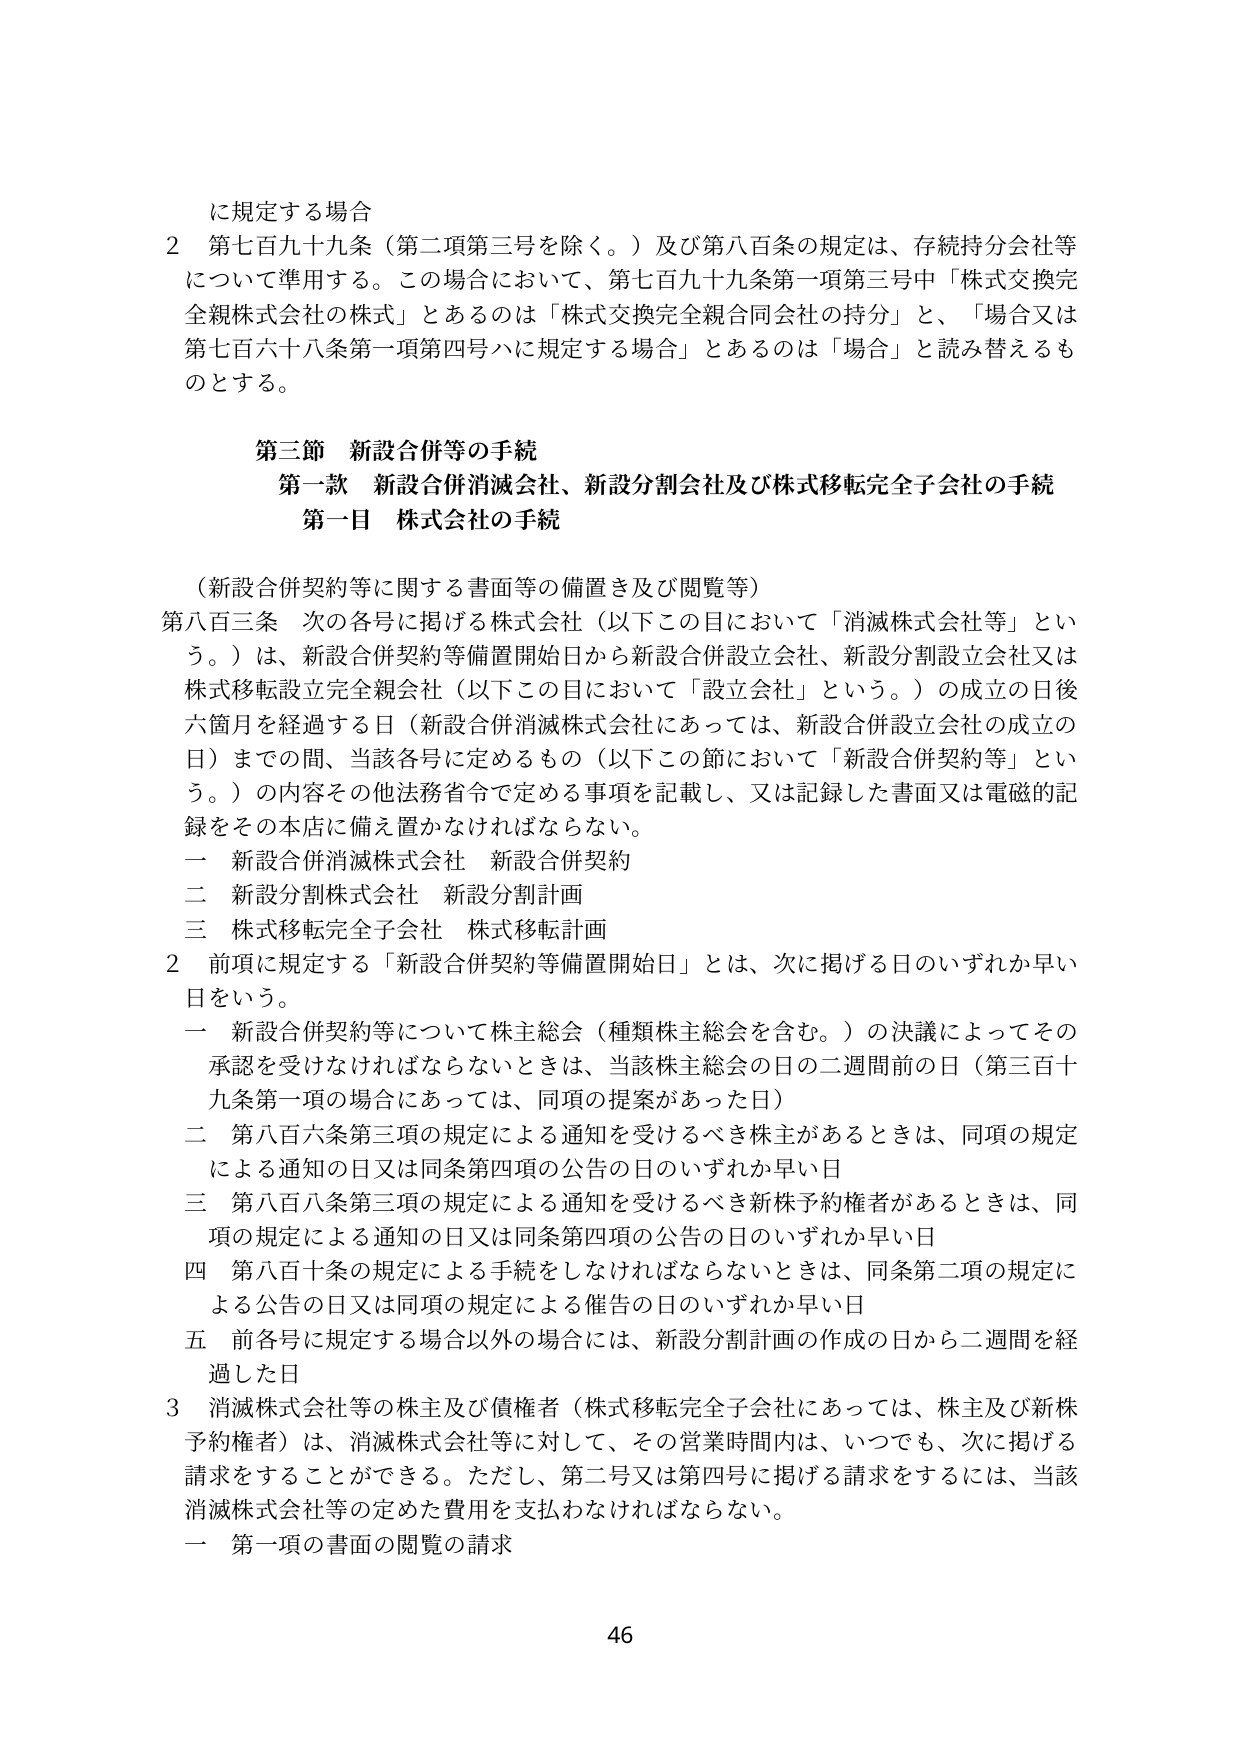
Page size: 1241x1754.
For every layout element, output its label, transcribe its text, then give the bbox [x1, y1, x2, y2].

text 五 前各号に規定する場合以外の場合には、新設分割計画の作成の日から二週間を経過した日 [184, 1321, 1079, 1389]
text 第八百三条 次の各号に掲げる株式会社（以下この目において「消滅株式会社等」という。）は、新設合併契約等備置開始日から新設合併設立会社、新設分割設立会社又は株式移転設立完全親会社（以下この目において「設立会社」という。）の成立の日後六箇月を経過する日（新設合併消滅株式会社にあっては、新設合併設立会社の成立の日）までの間、当該各号に定めるもの（以下この節において「新設合併契約等」という。）の内容その他法務省令で定める事項を記載し、又は記録した書面又は電磁的記録をその本店に備え置かなければならない。 [161, 604, 1079, 843]
text 三 株式移転完全子会社 株式移転計画 [184, 911, 1079, 945]
text 第一目 株式会社の手続 [298, 501, 1079, 535]
text 一 新設合併契約等について株主総会（種類株主総会を含む。）の決議によってその承認を受けなければならないときは、当該株主総会の日の二週間前の日（第三百十九条第一項の場合にあっては、同項の提案があった日） [184, 1014, 1079, 1116]
text 第一款 新設合併消滅会社、新設分割会社及び株式移転完全子会社の手続 [276, 467, 1079, 501]
text 四 第八百十条の規定による手続をしなければならないときは、同条第二項の規定による公告の日又は同項の規定による催告の日のいずれか早い日 [184, 1253, 1079, 1321]
text 第三節 新設合併等の手続 [253, 433, 1079, 467]
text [184, 194, 1079, 228]
text 二 新設分割株式会社 新設分割計画 [184, 877, 1079, 911]
text ２ 第七百九十九条（第二項第三号を除く。）及び第八百条の規定は、存続持分会社等について準用する。この場合において、第七百九十九条第一項第三号中「株式交換完全親株式会社の株式」とあるのは「株式交換完全親合同会社の持分」と、「場合又は第七百六十八条第一項第四号ハに規定する場合」とあるのは「場合」と読み替えるものとする。 [161, 228, 1079, 399]
text ２ 前項に規定する「新設合併契約等備置開始日」とは、次に掲げる日のいずれか早い日をいう。 [161, 945, 1079, 1014]
text 三 第八百八条第三項の規定による通知を受けるべき新株予約権者があるときは、同項の規定による通知の日又は同条第四項の公告の日のいずれか早い日 [184, 1184, 1079, 1253]
text （新設合併契約等に関する書面等の備置き及び閲覧等） [184, 569, 1079, 604]
text ３ 消滅株式会社等の株主及び債権者（株式移転完全子会社にあっては、株主及び新株予約権者）は、消滅株式会社等に対して、その営業時間内は、いつでも、次に掲げる請求をすることができる。ただし、第二号又は第四号に掲げる請求をするには、当該消滅株式会社等の定めた費用を支払わなければならない。 [161, 1389, 1079, 1526]
text 一 新設合併消滅株式会社 新設合併契約 [184, 843, 1079, 877]
text 一 第一項の書面の閲覧の請求 [184, 1526, 1079, 1560]
text 二 第八百六条第三項の規定による通知を受けるべき株主があるときは、同項の規定による通知の日又は同条第四項の公告の日のいずれか早い日 [184, 1116, 1079, 1184]
